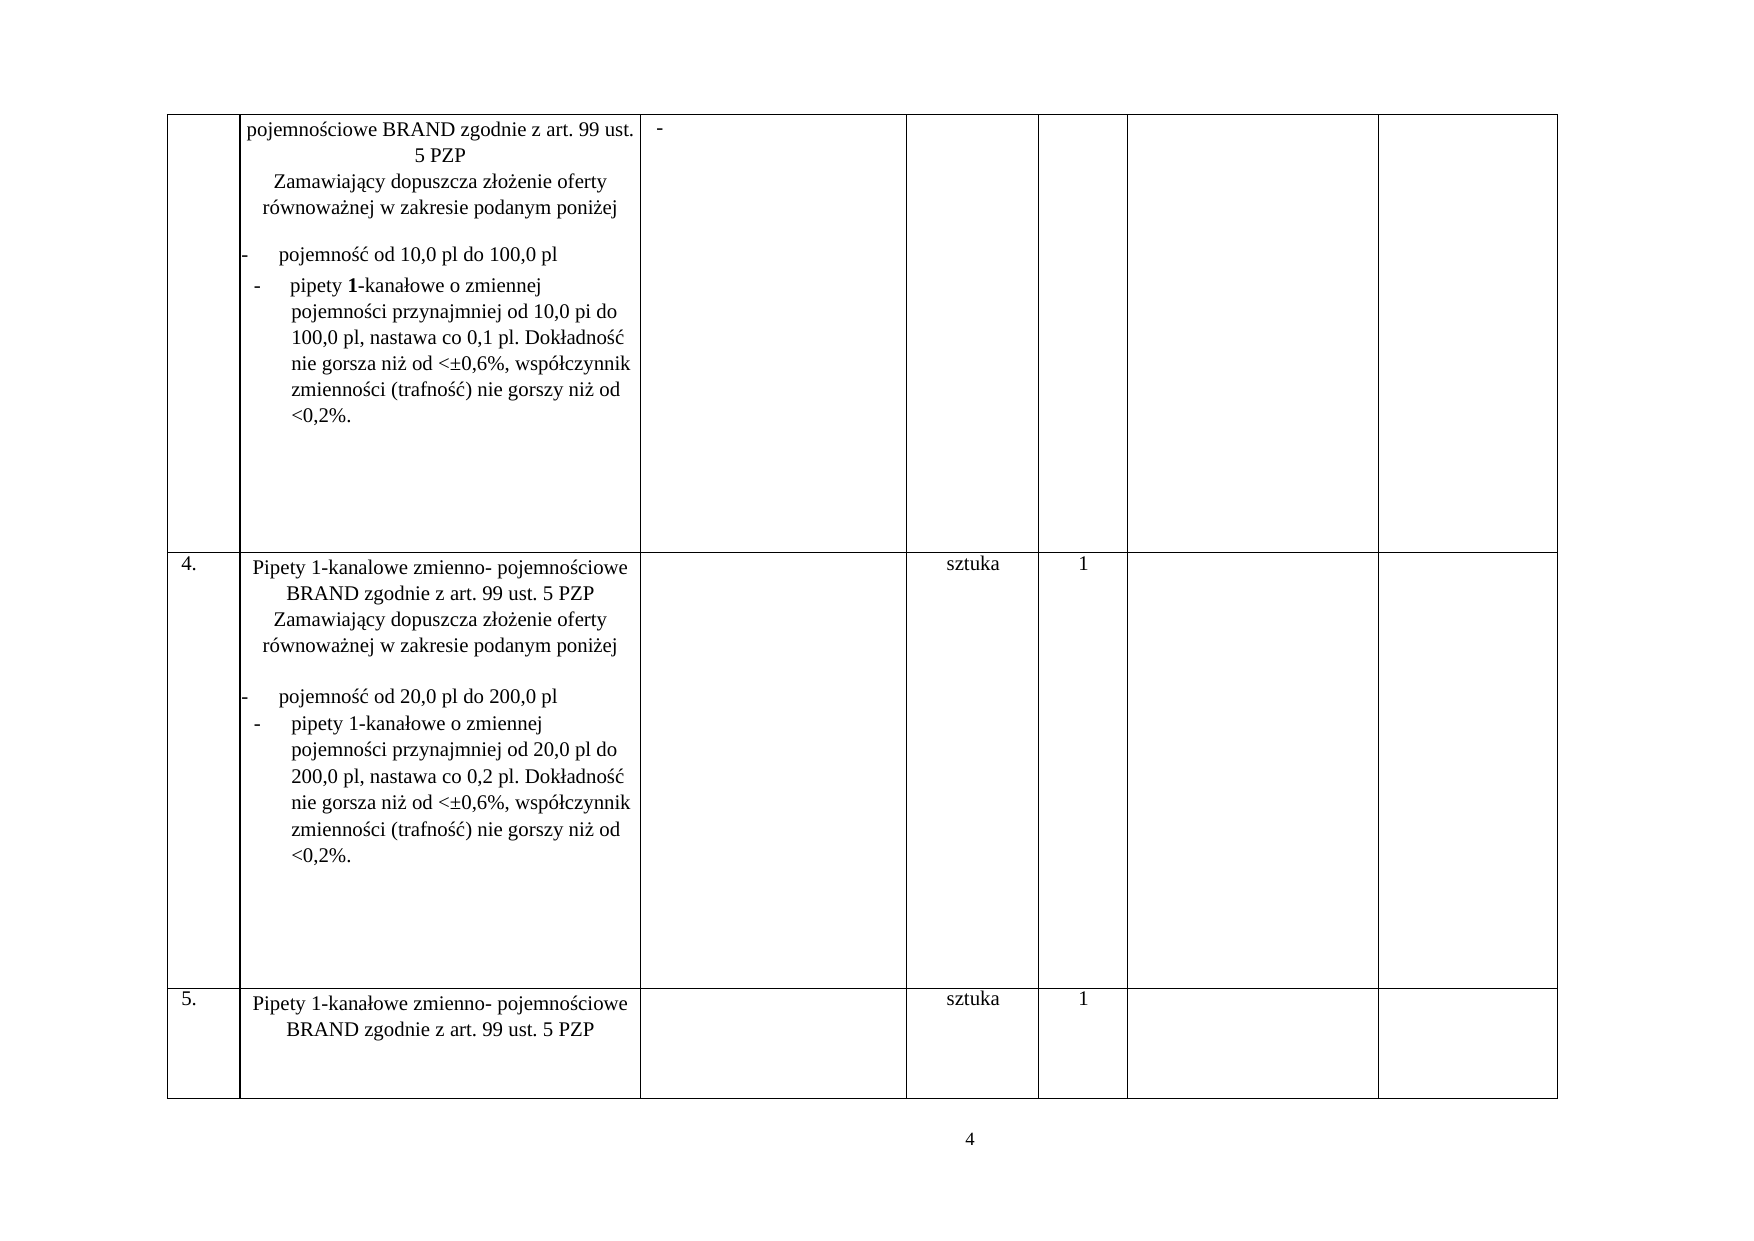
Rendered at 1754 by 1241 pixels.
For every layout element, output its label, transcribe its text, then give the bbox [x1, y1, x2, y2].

table_cell Pipety 1-kanalowe zmienno- pojemnościowe BRAND zgodnie z art. 99 ust. 5 PZP Zamawiający dopuszcza złożenie oferty równoważnej w zakresie podanym poniżej pojemność od 20,0 pl do 200,0 pl pipety 1-kanałowe o zmiennej pojemności przynajmniej od 20,0 pl do 200,0 pl, nastawa co 0,2 pl. Dokładność nie gorsza niż od <±0,6%, współczynnik zmienności (trafność) nie gorszy niż od <0,2%. [241, 553, 640, 988]
table_cell Pipety 1-kanałowe zmienno- pojemnościowe BRAND zgodnie z art. 99 ust. 5 PZP [241, 989, 640, 1098]
table_header [907, 115, 1038, 552]
table_header [1039, 115, 1127, 552]
table_header [168, 115, 239, 552]
table_cell [1379, 553, 1557, 988]
table_header [1379, 115, 1557, 552]
table_cell [1379, 989, 1557, 1098]
table_header [1128, 115, 1378, 552]
table_cell sztuka [907, 989, 1038, 1098]
table_header pojemnościowe BRAND zgodnie z art. 99 ust. 5 PZP Zamawiający dopuszcza złożenie oferty równoważnej w zakresie podanym poniżej pojemność od 10,0 pl do 100,0 pl pipety 1-kanałowe o zmiennej pojemności przynajmniej od 10,0 pi do 100,0 pl, nastawa co 0,1 pl. Dokładność nie gorsza niż od <±0,6%, współczynnik zmienności (trafność) nie gorszy niż od <0,2%. [241, 115, 640, 552]
table_cell 1 [1039, 553, 1127, 988]
table_cell [641, 989, 906, 1098]
table_header [641, 115, 906, 552]
table_cell [1128, 553, 1378, 988]
table_cell 1 [1039, 989, 1127, 1098]
table_cell sztuka [907, 553, 1038, 988]
table_cell 5. [168, 989, 239, 1098]
table_cell [1128, 989, 1378, 1098]
table_cell 4. [168, 553, 239, 988]
table_cell [641, 553, 906, 988]
